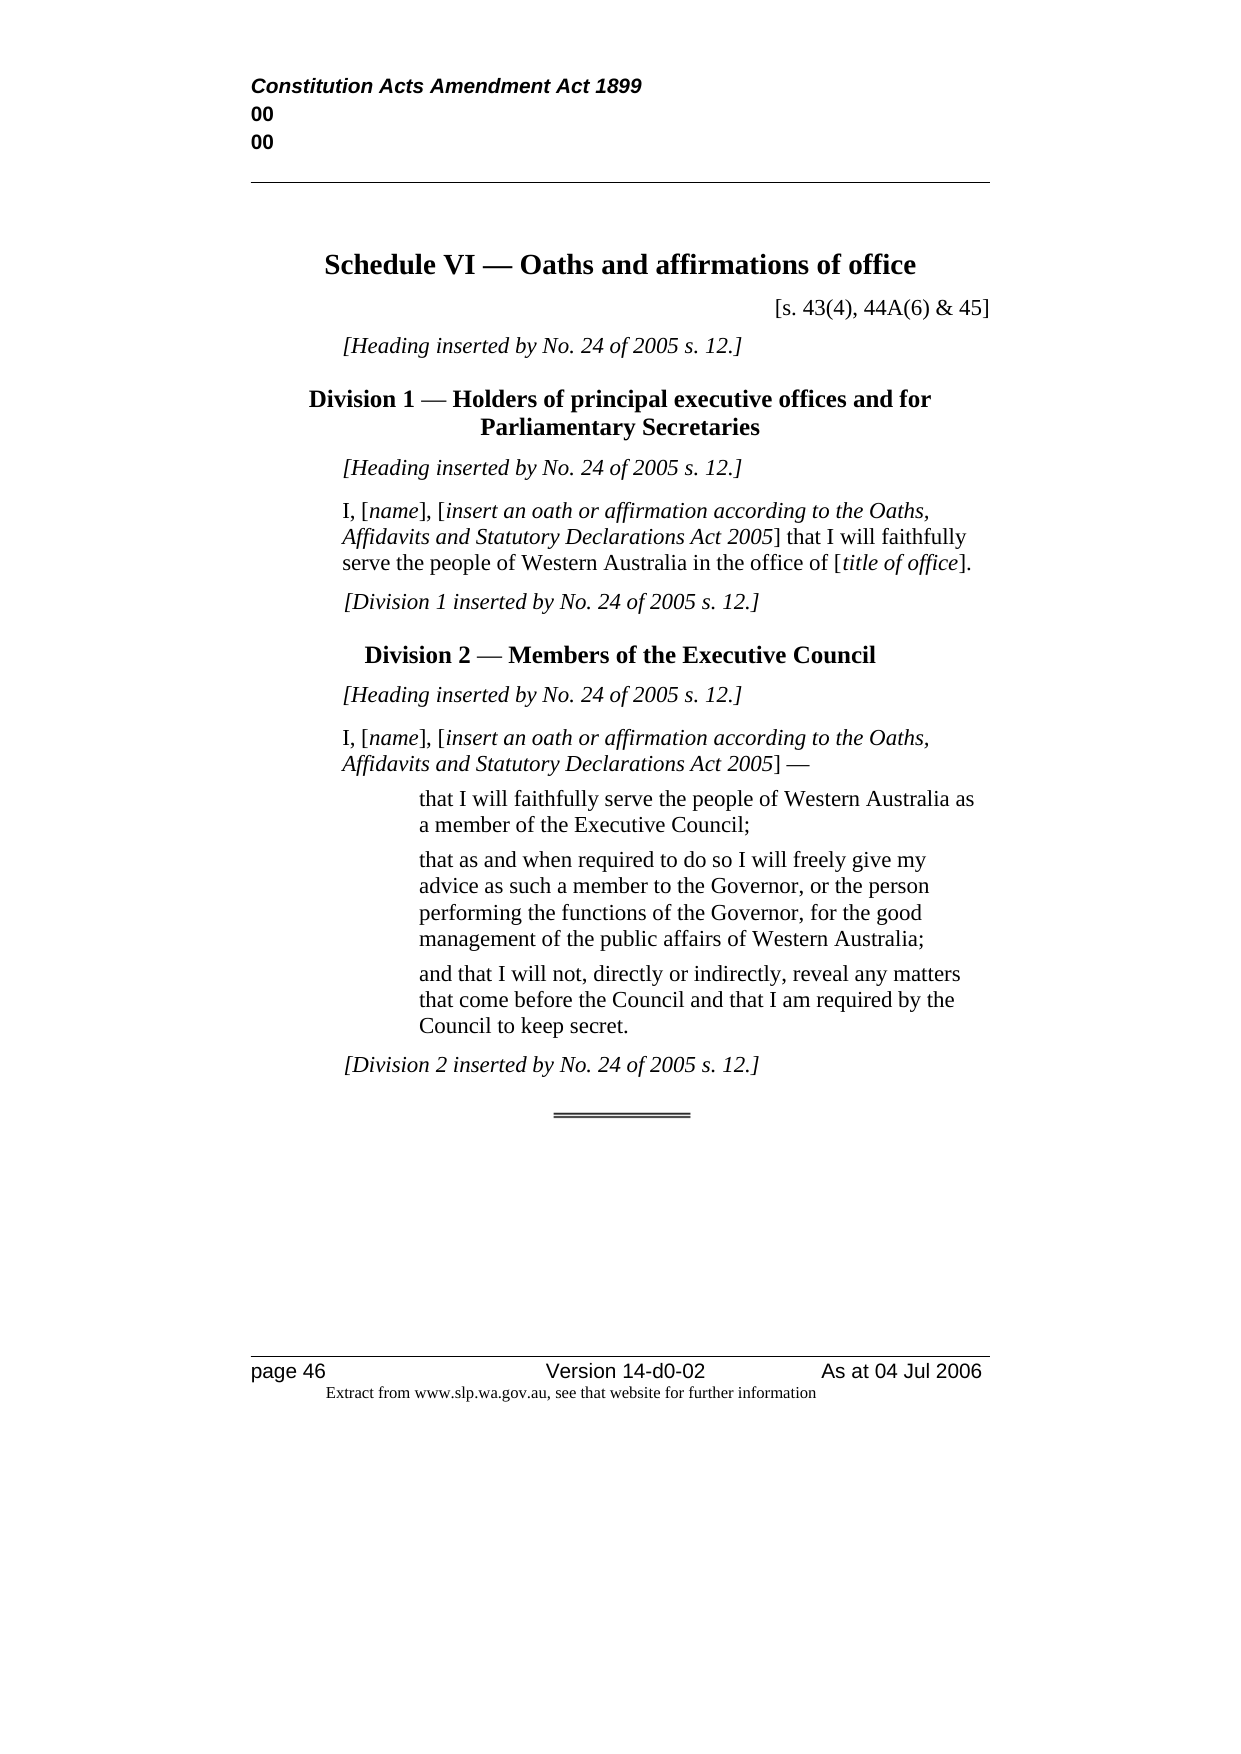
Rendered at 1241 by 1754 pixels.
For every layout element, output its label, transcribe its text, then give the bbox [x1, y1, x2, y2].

text [s. 43(4), 44A(6) & 45] [251, 293, 990, 320]
text that as and when required to do so I will freely give my advice as such a member to the Governor, or the person performing the functions of the Governor, for the good management of the public affairs of Western Australia; [251, 846, 990, 951]
text I, [name], [insert an oath or affirmation according to the Oaths, Affidavits and Statutory Declarations Act 2005] — [251, 724, 990, 777]
subtitle [Heading inserted by No. 24 of 2005 s. 12.] [251, 454, 990, 480]
subtitle Division 2 — Members of the Executive Council [251, 640, 990, 668]
text and that I will not, directly or indirectly, reveal any matters that come before the Council and that I am required by the Council to keep secret. [251, 960, 990, 1039]
subtitle [Heading inserted by No. 24 of 2005 s. 12.] [251, 681, 990, 707]
picture [543, 1102, 697, 1131]
subtitle Division 1 — Holders of principal executive offices and for Parliamentary Secretaries [251, 384, 990, 441]
text [Division 2 inserted by No. 24 of 2005 s. 12.] [251, 1051, 990, 1078]
subtitle [Heading inserted by No. 24 of 2005 s. 12.] [251, 332, 990, 359]
text [Division 1 inserted by No. 24 of 2005 s. 12.] [251, 588, 990, 615]
subtitle Schedule VI — Oaths and affirmations of office [251, 247, 990, 281]
text I, [name], [insert an oath or affirmation according to the Oaths, Affidavits and Statutory Declarations Act 2005] that I will faithfully serve the people of Western Australia in the office of [title of office]. [251, 497, 990, 576]
text that I will faithfully serve the people of Western Australia as a member of the Executive Council; [251, 785, 990, 838]
